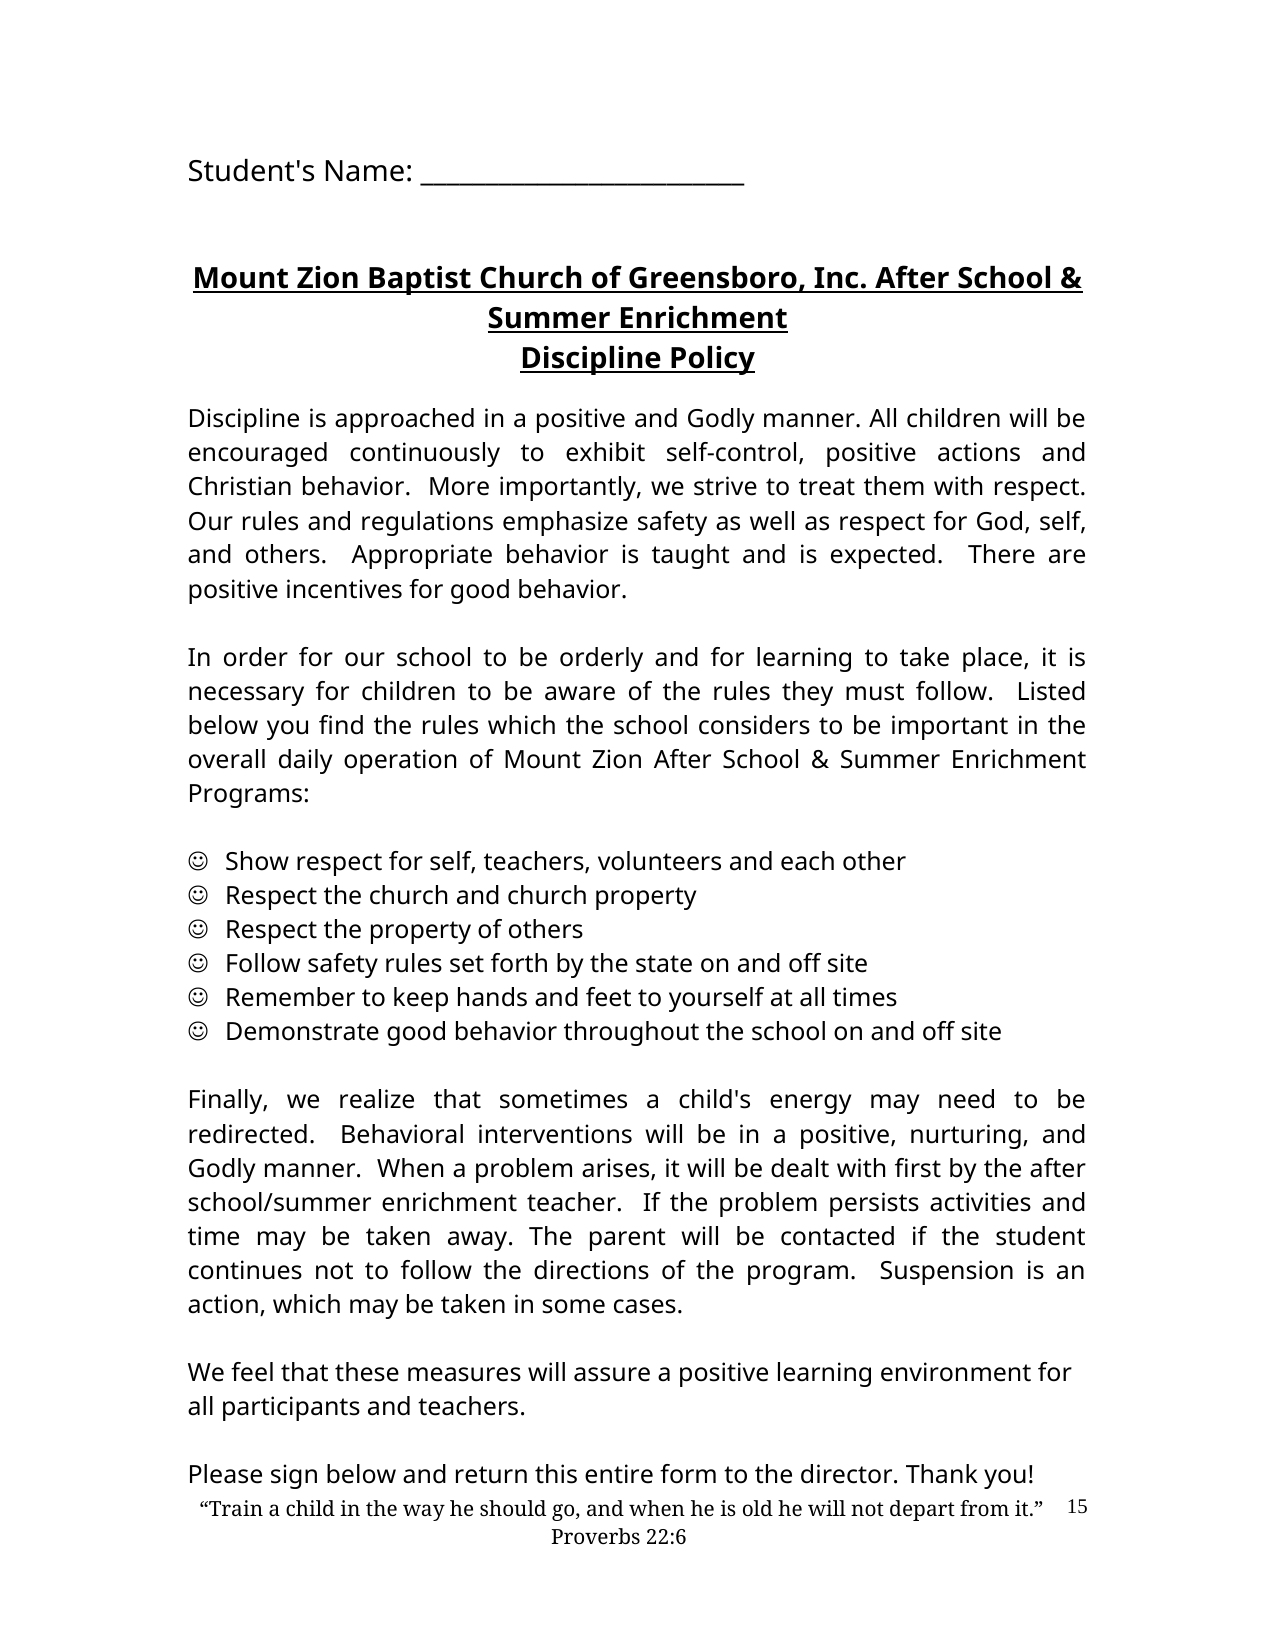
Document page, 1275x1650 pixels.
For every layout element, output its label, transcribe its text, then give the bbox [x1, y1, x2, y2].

text Mount Zion Baptist Church of Greensboro, Inc. After School & Summer Enrichment [187, 258, 1087, 337]
text We feel that these measures will assure a positive learning environment for all participants and teachers. [187, 1355, 1087, 1423]
text Discipline is approached in a positive and Godly manner. All children will be encouraged continuously to exhibit self-control, positive actions and Christian behavior. More importantly, we strive to treat them with respect. Our rules and regulations emphasize safety as well as respect for God, self, and others. Appropriate behavior is taught and is expected. There are positive incentives for good behavior. [187, 401, 1087, 605]
list Respect the property of others [187, 912, 1087, 946]
list Respect the church and church property [187, 878, 1087, 912]
text In order for our school to be orderly and for learning to take place, it is necessary for children to be aware of the rules they must follow. Listed below you find the rules which the school considers to be important in the overall daily operation of Mount Zion After School & Summer Enrichment Programs: [187, 639, 1087, 810]
list Remember to keep hands and feet to yourself at all times [187, 980, 1087, 1014]
text Finally, we realize that sometimes a child's energy may need to be redirected. Behavioral interventions will be in a positive, nurturing, and Godly manner. When a problem arises, it will be dealt with first by the after school/summer enrichment teacher. If the problem persists activities and time may be taken away. The parent will be contacted if the student continues not to follow the directions of the program. Suspension is an action, which may be taken in some cases. [187, 1082, 1087, 1321]
list Show respect for self, teachers, volunteers and each other [187, 844, 1087, 878]
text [187, 150, 1087, 190]
text Discipline Policy [187, 337, 1087, 377]
text Please sign below and return this entire form to the director. Thank you! [187, 1457, 1087, 1491]
list Follow safety rules set forth by the state on and off site [187, 946, 1087, 980]
list Demonstrate good behavior throughout the school on and off site [187, 1014, 1087, 1048]
